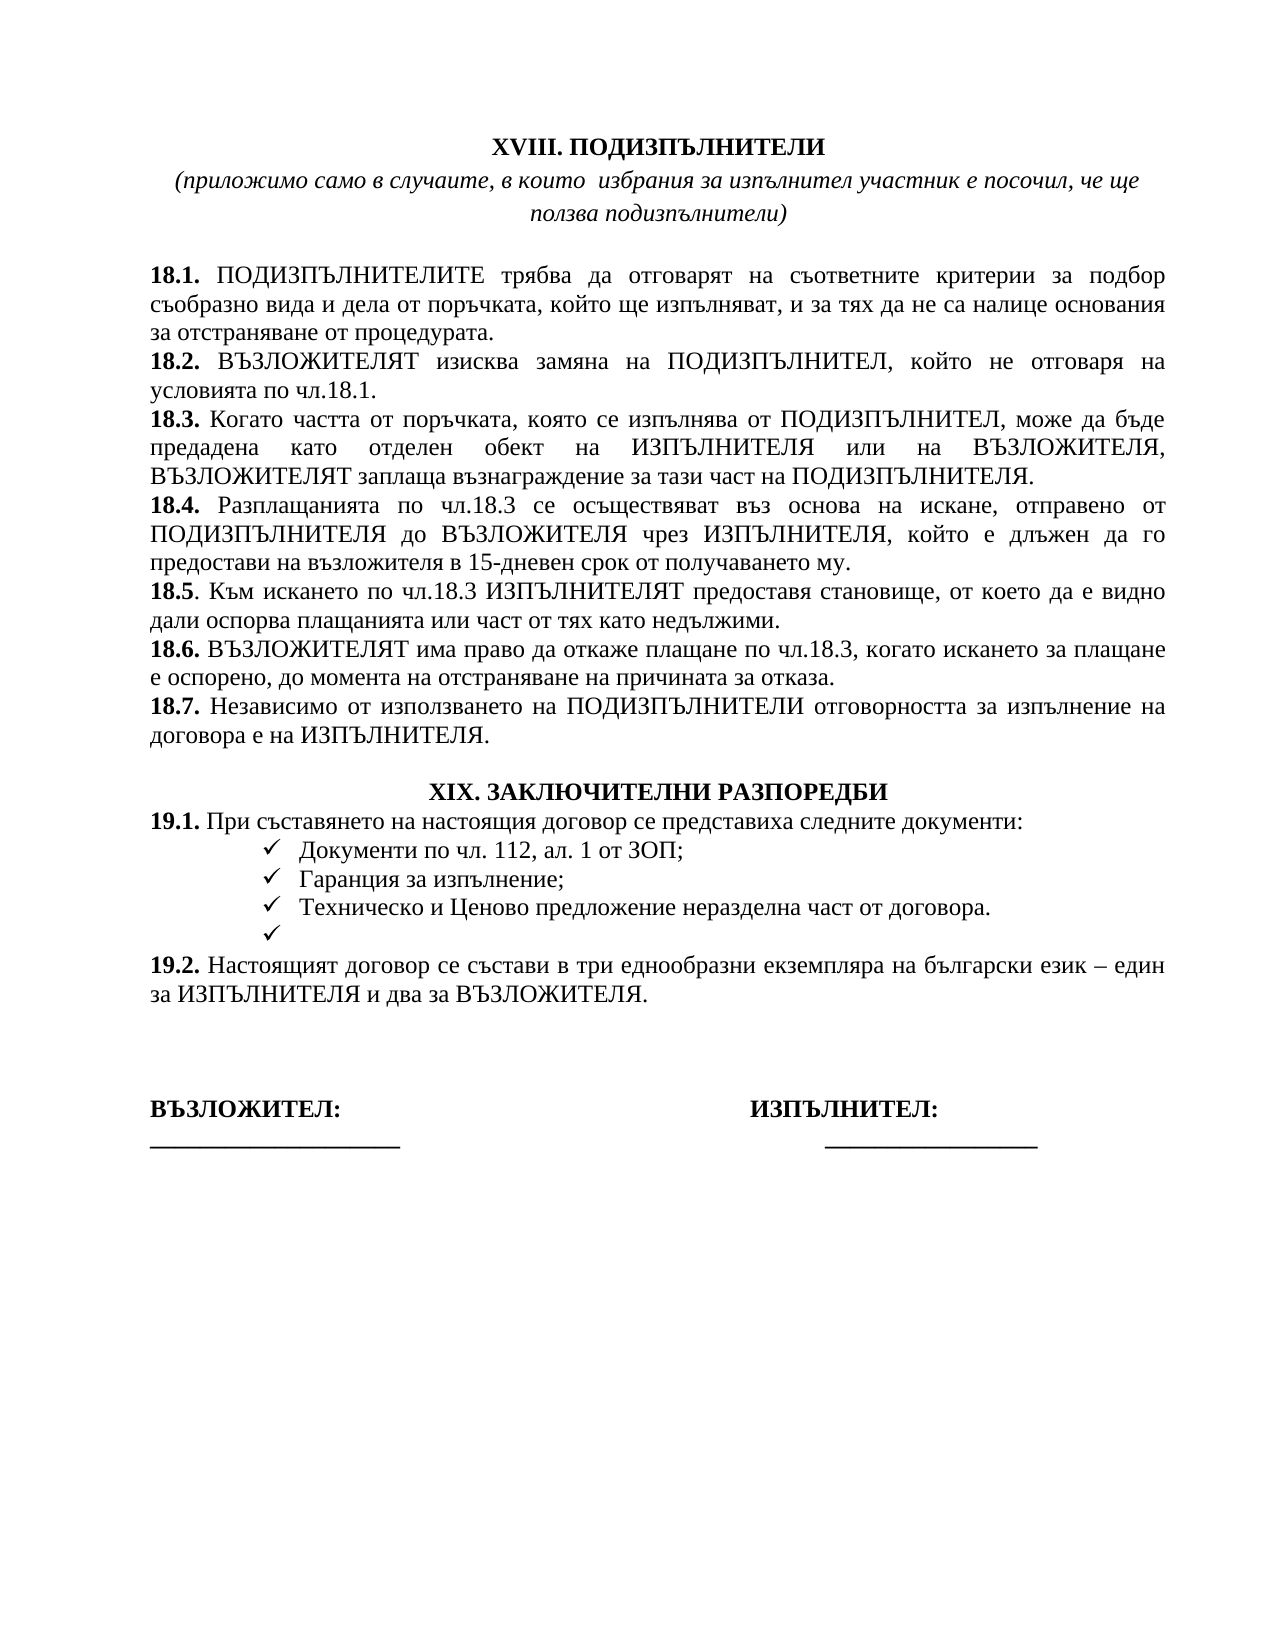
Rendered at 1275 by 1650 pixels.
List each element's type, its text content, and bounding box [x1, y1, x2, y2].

text ВЪЗЛОЖИТЕЛ: ИЗПЪЛНИТЕЛ: [150, 1094, 1167, 1122]
text 18.1. ПОДИЗПЪЛНИТЕЛИТЕ трябва да отговарят на съответните критерии за подбор съобразно вида и дела от поръчката, който ще изпълняват, и за тях да не са налице основания за отстраняване от процедурата. [150, 260, 1167, 346]
text ____________________ _________________ [150, 1122, 1167, 1151]
text 18.3. Когато частта от поръчката, която се изпълнява от ПОДИЗПЪЛНИТЕЛ, може да бъде предадена като отделен обект на ИЗПЪЛНИТЕЛЯ или на ВЪЗЛОЖИТЕЛЯ, ВЪЗЛОЖИТЕЛЯТ заплаща възнаграждение за тази част на ПОДИЗПЪЛНИТЕЛЯ. [150, 404, 1167, 490]
text 18.4. Разплащанията по чл.18.3 се осъществяват въз основа на искане, отправено от ПОДИЗПЪЛНИТЕЛЯ до ВЪЗЛОЖИТЕЛЯ чрез ИЗПЪЛНИТЕЛЯ, който е длъжен да го предостави на възложителя в 15-дневен срок от получаването му. [150, 490, 1167, 576]
list Гаранция за изпълнение; [261, 864, 1167, 892]
text XVІІI. ПОДИЗПЪЛНИТЕЛИ [150, 132, 1167, 161]
text 19.1. При съставянето на настоящия договор се представиха следните документи: [150, 806, 1167, 835]
text 18.7. Независимо от използването на ПОДИЗПЪЛНИТЕЛИ отговорността за изпълнение на договора е на ИЗПЪЛНИТЕЛЯ. [150, 691, 1167, 749]
text 18.5. Към искането по чл.18.3 ИЗПЪЛНИТЕЛЯТ предоставя становище, от което да е видно дали оспорва плащанията или част от тях като недължими. [150, 576, 1167, 634]
text 19.2. Настоящият договор се състави в три еднообразни екземпляра на български език – един за ИЗПЪЛНИТЕЛЯ и два за ВЪЗЛОЖИТЕЛЯ. [150, 950, 1167, 1007]
list Техническо и Ценово предложение неразделна част от договора. [261, 892, 1167, 921]
text 18.2. ВЪЗЛОЖИТЕЛЯТ изисква замяна на ПОДИЗПЪЛНИТЕЛ, който не отговаря на условията по чл.18.1. [150, 346, 1167, 404]
list Документи по чл. 112, ал. 1 от ЗОП; [261, 835, 1167, 864]
text 18.6. ВЪЗЛОЖИТЕЛЯТ има право да откаже плащане по чл.18.3, когато искането за плащане е оспорено, до момента на отстраняване на причината за отказа. [150, 634, 1167, 691]
text (приложимо само в случаите, в които избрания за изпълнител участник е посочил, че ще ползва подизпълнители) [150, 165, 1167, 227]
text XIХ. ЗАКЛЮЧИТЕЛНИ РАЗПОРЕДБИ [150, 777, 1167, 806]
